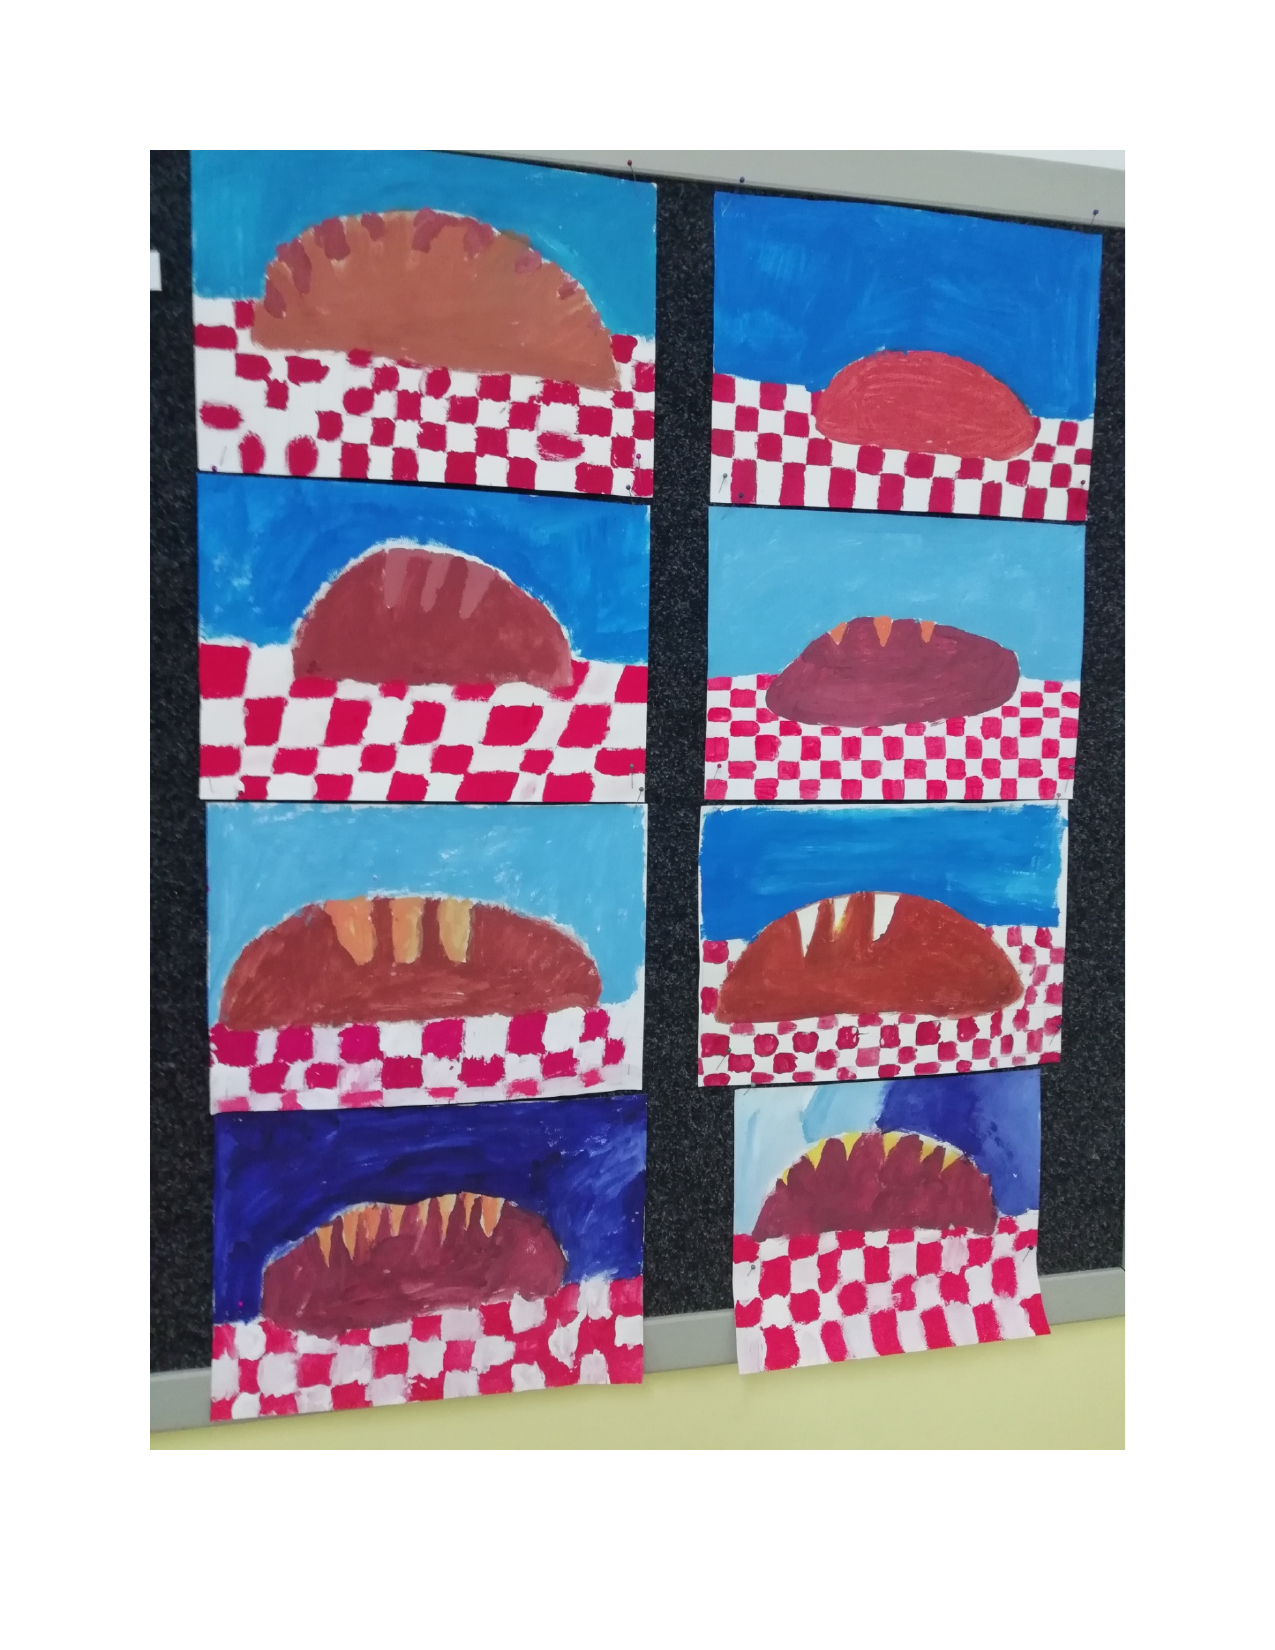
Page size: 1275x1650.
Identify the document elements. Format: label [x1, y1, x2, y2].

picture [150, 150, 1125, 1450]
